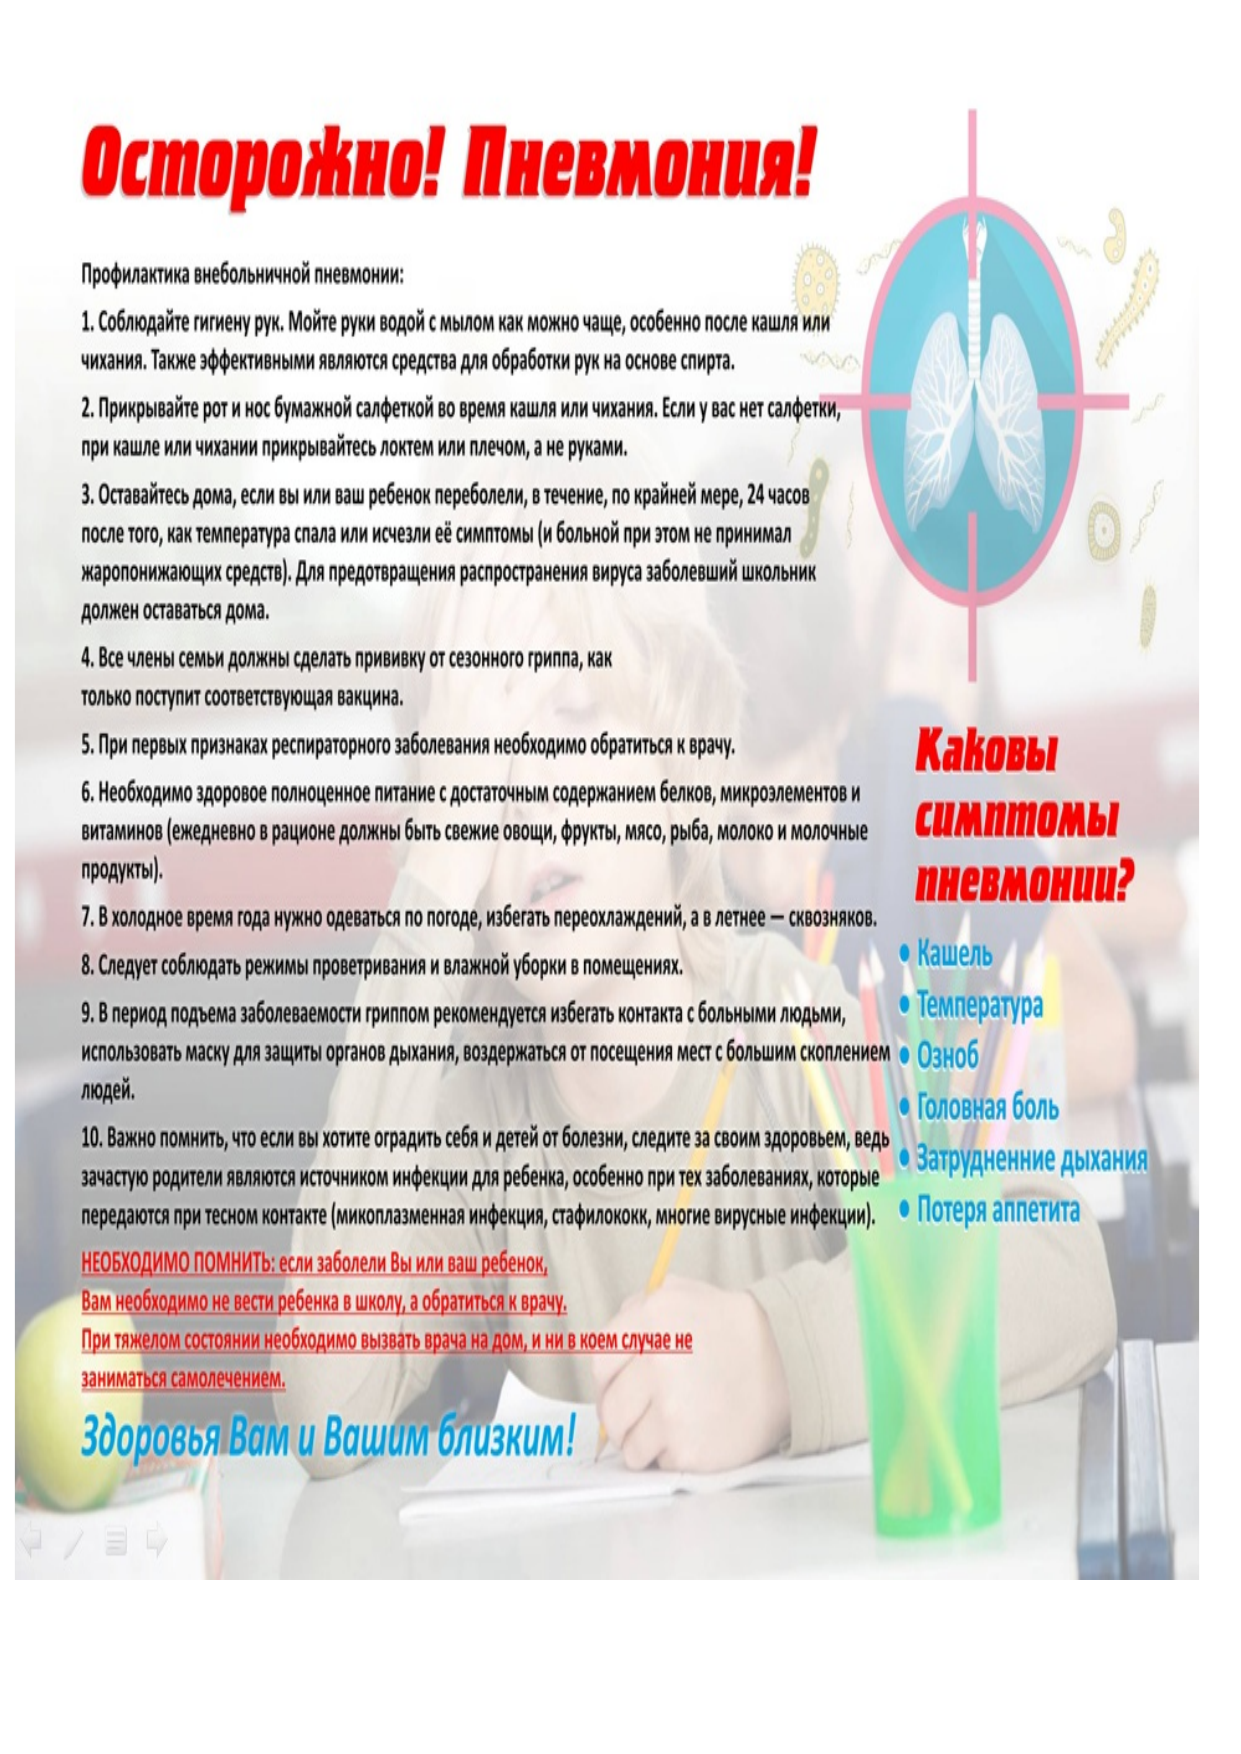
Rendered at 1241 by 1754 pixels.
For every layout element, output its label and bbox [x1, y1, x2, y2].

picture [14, 29, 1200, 1580]
